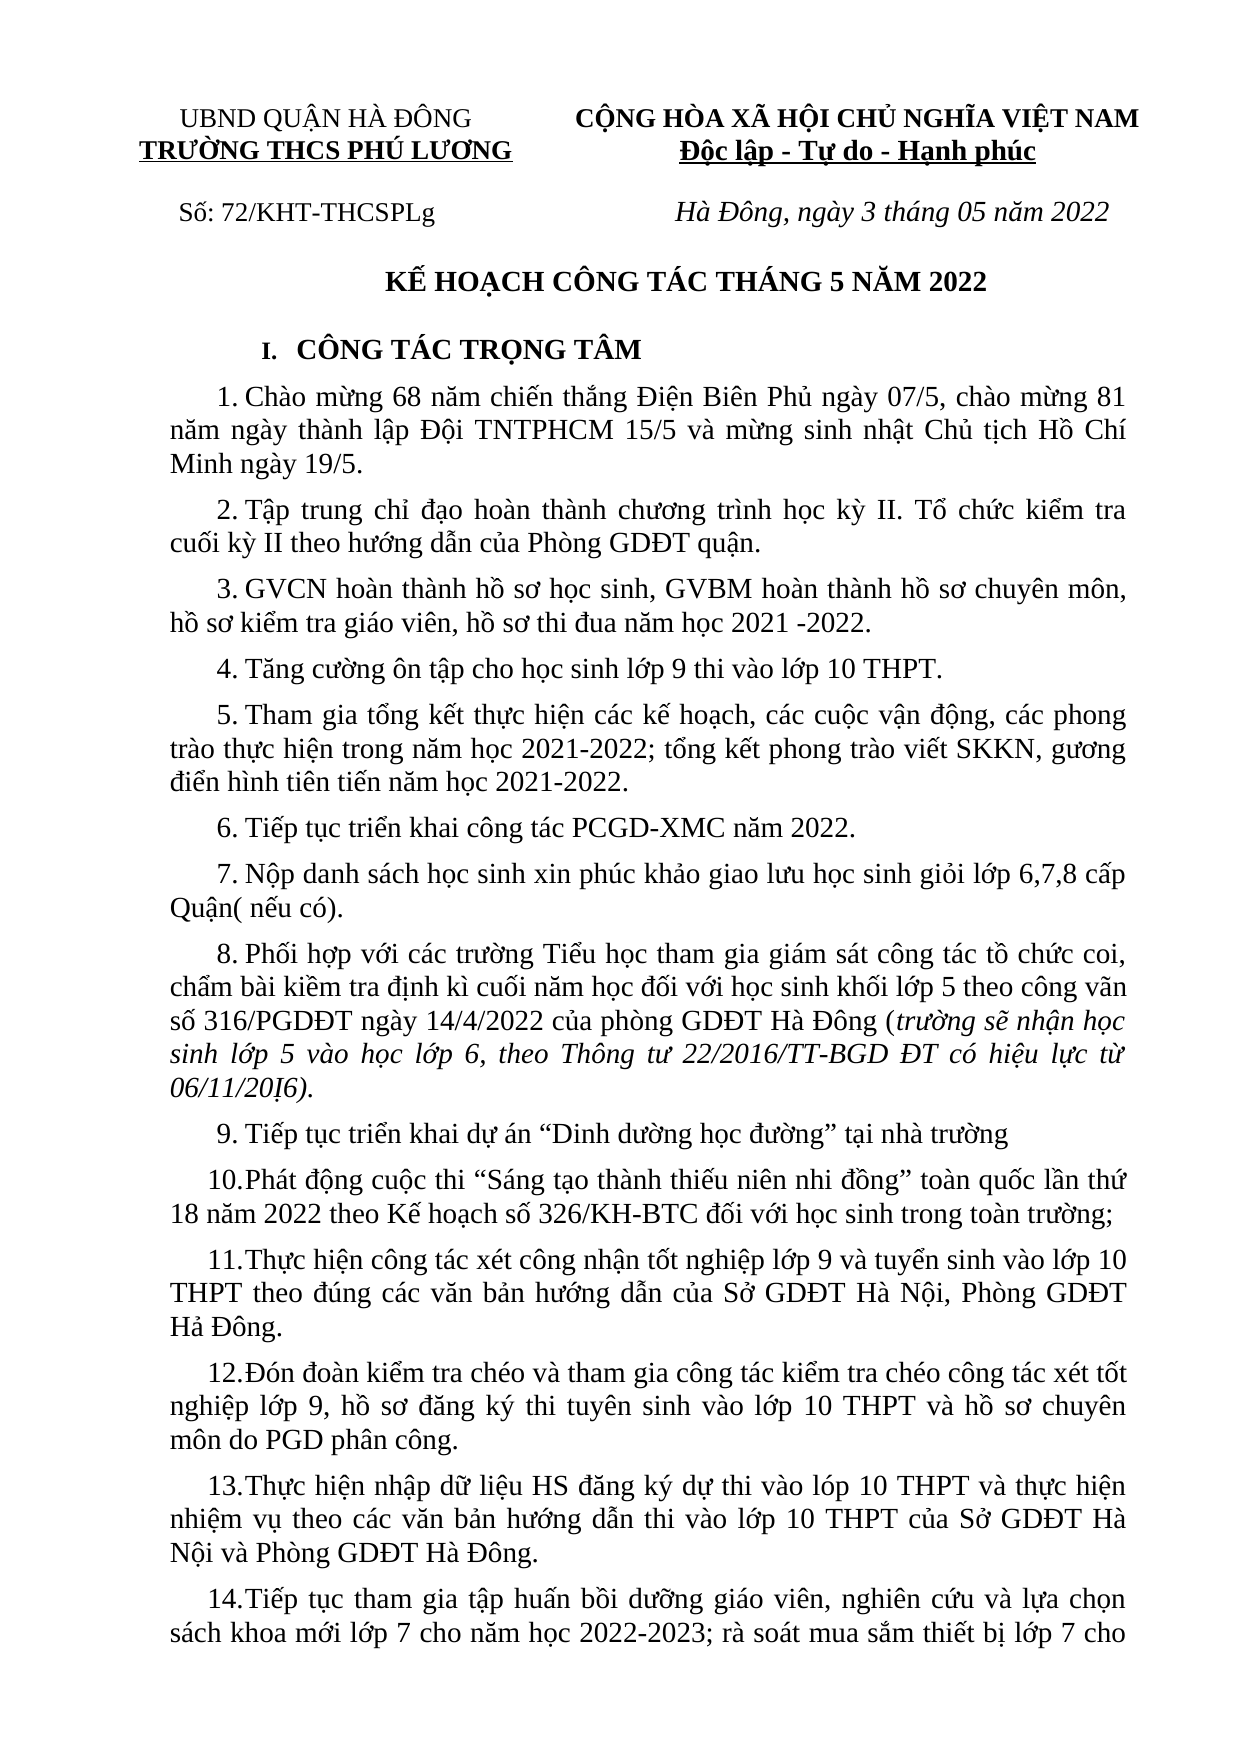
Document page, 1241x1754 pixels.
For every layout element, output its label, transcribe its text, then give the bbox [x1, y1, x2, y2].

list Phối hợp với các trường Tiểu học tham gia giám sát công tác tồ chức coi, chẩm bài kiềm tra định kì cuối năm học đối với học sinh khối lớp 5 theo công vãn số 316/PGDĐT ngày 14/4/2022 của phòng GDĐT Hà Đông (trường sẽ nhận học sinh lớp 5 vào học lớp 6, theo Thông tư 22/2016/TT-BGD ĐT có hiệu lực từ 06/11/20Ị6). [169, 936, 1128, 1104]
table_header CỘNG HÒA XÃ HỘI CHỦ NGHĨA VIỆT NAM Độc lập - Tự do - Hạnh phúc [556, 104, 1160, 173]
list Phát động cuộc thi “Sáng tạo thành thiếu niên nhi đồng” toàn quốc lần thứ 18 năm 2022 theo Kế hoạch số 326/KH-BTC đối với học sinh trong toàn trường; [169, 1162, 1128, 1229]
list GVCN hoàn thành hồ sơ học sinh, GVBM hoàn thành hồ sơ chuyên môn, hồ sơ kiểm tra giáo viên, hồ sơ thi đua năm học 2021 -2022. [169, 572, 1128, 639]
list Thực hiện công tác xét công nhận tốt nghiệp lớp 9 và tuyển sinh vào lớp 10 THPT theo đúng các văn bản hướng dẫn của Sở GDĐT Hà Nội, Phòng GDĐT Hả Đông. [169, 1242, 1128, 1342]
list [169, 1581, 1128, 1648]
list Đón đoàn kiểm tra chéo và tham gia công tác kiểm tra chéo công tác xét tốt nghiệp lớp 9, hồ sơ đăng ký thi tuyên sinh vào lớp 10 THPT và hồ sơ chuyên môn do PGD phân công. [169, 1355, 1128, 1456]
list Tiếp tục triển khai dự án “Dinh dường học đường” tại nhà trường [169, 1116, 1128, 1150]
list Nộp danh sách học sinh xin phúc khảo giao lưu học sinh giỏi lớp 6,7,8 cấp Quận( nếu có). [169, 856, 1128, 923]
table_header UBND QUẬN HÀ ĐÔNG TRƯỜNG THCS PHÚ LƯƠNG [94, 104, 556, 173]
list CÔNG TÁC TRỌNG TÂM [197, 332, 1128, 366]
list Tham gia tổng kết thực hiện các kế hoạch, các cuộc vận động, các phong trào thực hiện trong năm học 2021-2022; tổng kết phong trào viết SKKN, gương điển hình tiên tiến năm học 2021-2022. [169, 697, 1128, 798]
list Tăng cường ôn tập cho học sinh lớp 9 thi vào lớp 10 THPT. [169, 651, 1128, 685]
list Tập trung chỉ đạo hoàn thành chương trình học kỳ II. Tổ chức kiểm tra cuối kỳ II theo hướng dẫn của Phòng GDĐT quận. [169, 492, 1128, 559]
table_cell Hà Đông, ngày 3 tháng 05 năm 2022 [556, 173, 1160, 230]
table_cell Số: 72/KHT-THCSPLg [94, 173, 556, 230]
list Chào mừng 68 năm chiến thắng Điện Biên Phủ ngày 07/5, chào mừng 81 năm ngày thành lập Đội TNTPHCM 15/5 và mừng sinh nhật Chủ tịch Hồ Chí Minh ngày 19/5. [169, 379, 1128, 479]
list Thực hiện nhập dữ liệu HS đăng ký dự thi vào lóp 10 THPT và thực hiện nhiệm vụ theo các văn bản hướng dẫn thi vào lớp 10 THPT của Sở GDĐT Hà Nội và Phòng GDĐT Hà Đông. [169, 1468, 1128, 1569]
subtitle KẾ HOẠCH CÔNG TÁC THÁNG 5 NĂM 2022 [169, 264, 1127, 297]
list Tiếp tục triển khai công tác PCGD-XMC năm 2022. [169, 810, 1128, 844]
